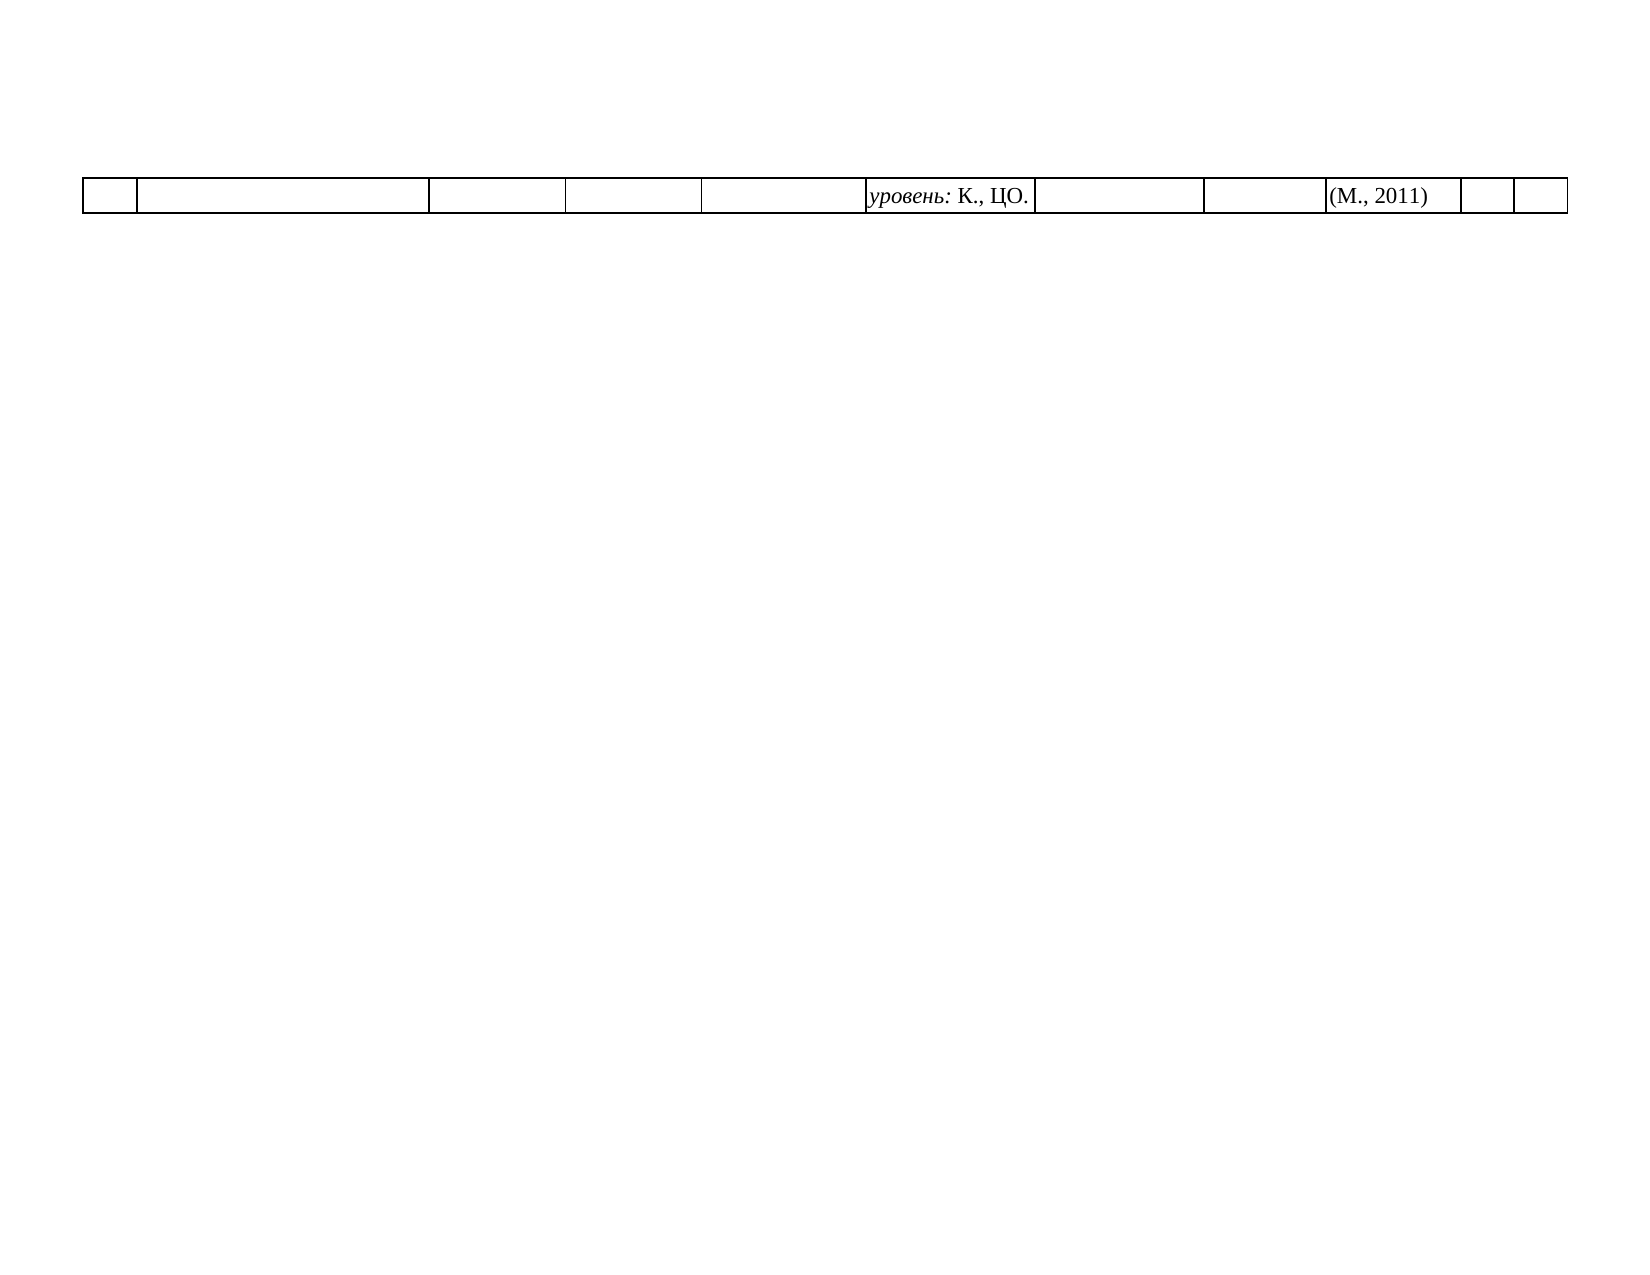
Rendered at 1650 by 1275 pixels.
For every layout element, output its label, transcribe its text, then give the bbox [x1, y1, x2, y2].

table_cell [430, 179, 565, 212]
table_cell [1036, 179, 1203, 212]
table_cell 35– 36 [84, 179, 136, 212]
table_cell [702, 179, 865, 212]
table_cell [1327, 179, 1460, 212]
table_cell [1515, 179, 1567, 212]
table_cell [566, 179, 701, 212]
table_cell [1462, 179, 1513, 212]
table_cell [138, 179, 428, 212]
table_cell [1205, 179, 1325, 212]
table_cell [867, 179, 1034, 212]
